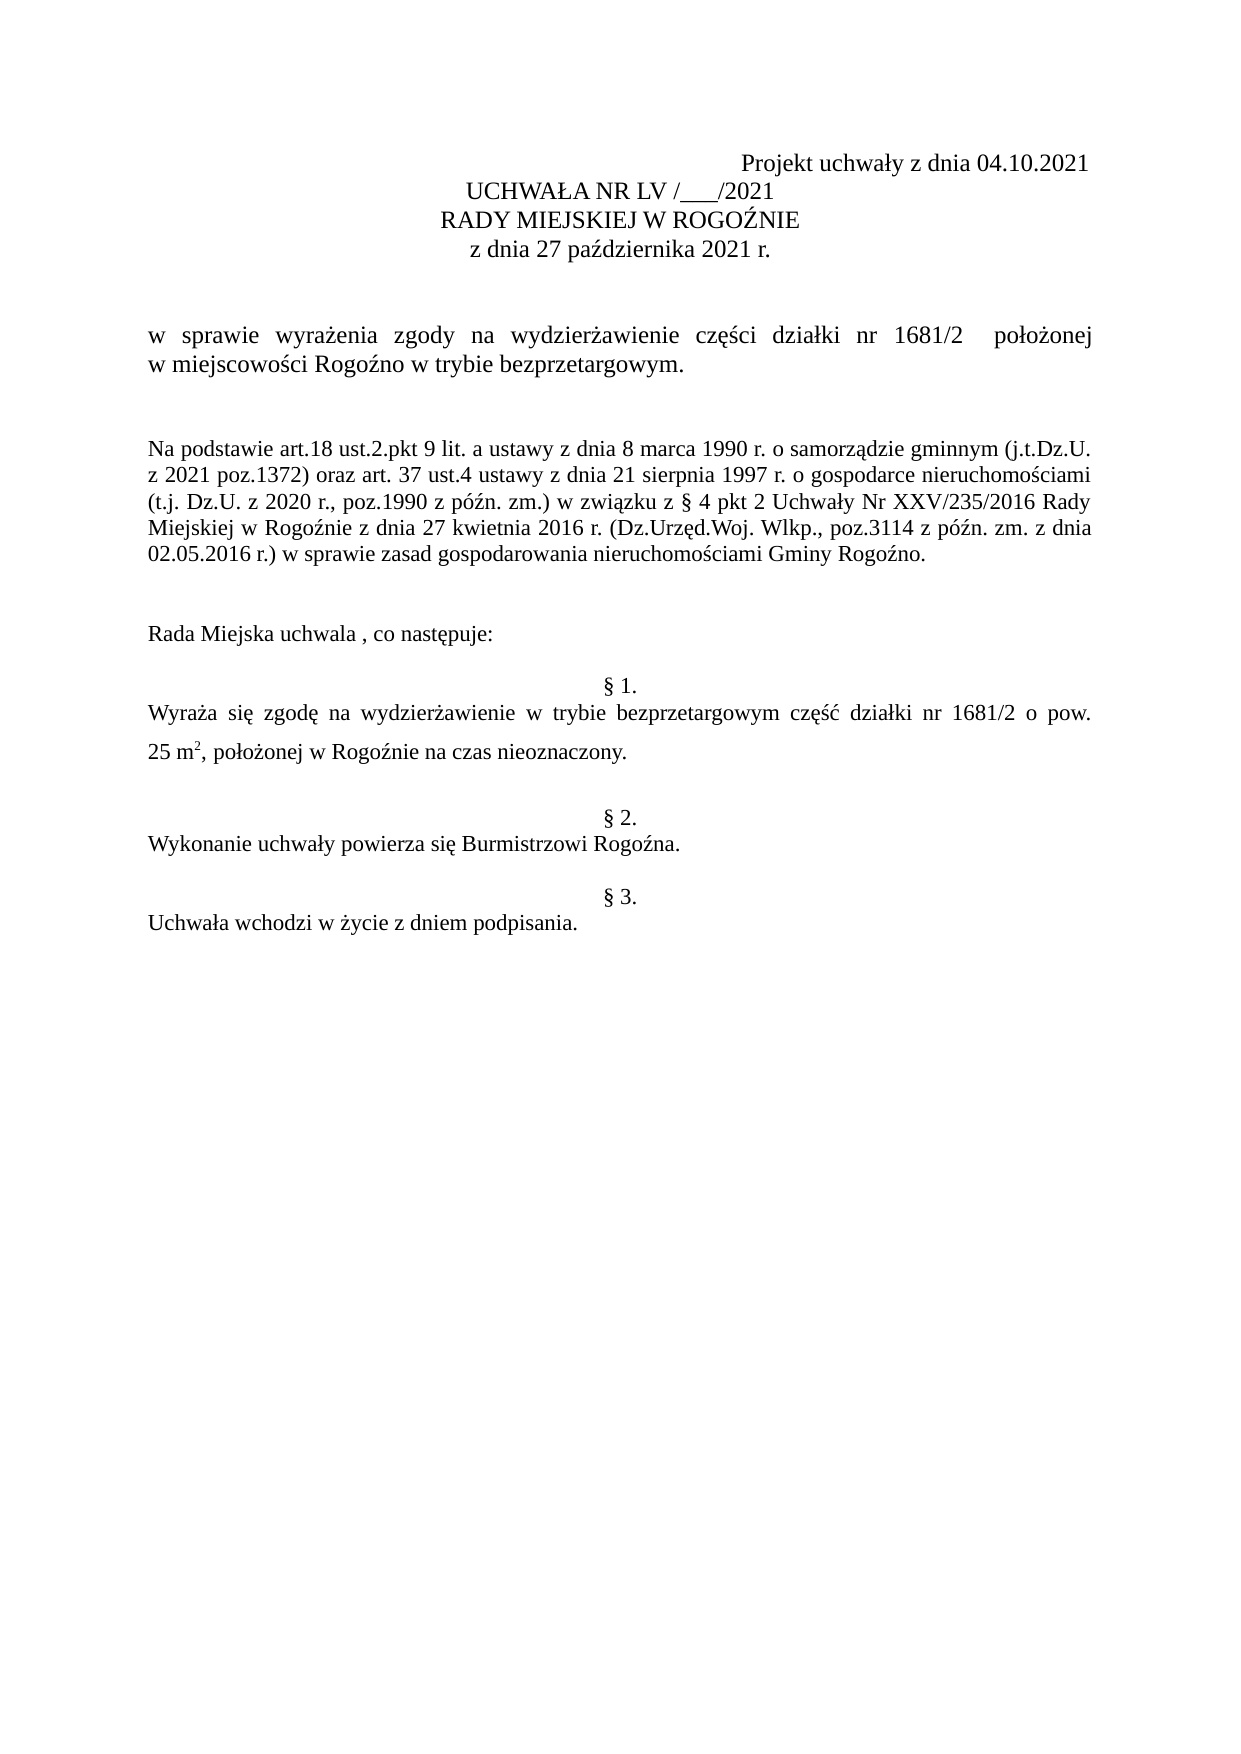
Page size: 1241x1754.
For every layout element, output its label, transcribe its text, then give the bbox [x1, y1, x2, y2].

text RADY MIEJSKIEJ W ROGOŹNIE [148, 205, 1093, 234]
text Projekt uchwały z dnia 04.10.2021 [738, 148, 1093, 176]
text § 2. [148, 804, 1093, 830]
text z dnia 27 października 2021 r. [148, 234, 1093, 263]
text Wyraża się zgodę na wydzierżawienie w trybie bezprzetargowym część działki nr 1681/2 o pow. 25 m2, położonej w Rogoźnie na czas nieoznaczony. [148, 699, 1093, 764]
text § 1. [148, 672, 1093, 699]
text Na podstawie art.18 ust.2.pkt 9 lit. a ustawy z dnia 8 marca 1990 r. o samorządzie gminnym (j.t.Dz.U. z 2021 poz.1372) oraz art. 37 ust.4 ustawy z dnia 21 sierpnia 1997 r. o gospodarce nieruchomościami (t.j. Dz.U. z 2020 r., poz.1990 z późn. zm.) w związku z § 4 pkt 2 Uchwały Nr XXV/235/2016 Rady Miejskiej w Rogoźnie z dnia 27 kwietnia 2016 r. (Dz.Urzęd.Woj. Wlkp., poz.3114 z późn. zm. z dnia 02.05.2016 r.) w sprawie zasad gospodarowania nieruchomościami Gminy Rogoźno. [148, 435, 1093, 567]
text Uchwała wchodzi w życie z dniem podpisania. [148, 909, 1093, 936]
text § 3. [148, 883, 1093, 909]
text Rada Miejska uchwala , co następuje: [148, 619, 1093, 646]
text Wykonanie uchwały powierza się Burmistrzowi Rogoźna. [148, 830, 1093, 857]
text w sprawie wyrażenia zgody na wydzierżawienie części działki nr 1681/2 położonej w miejscowości Rogoźno w trybie bezprzetargowym. [148, 320, 1093, 378]
text UCHWAŁA NR LV /___/2021 [148, 176, 1093, 205]
